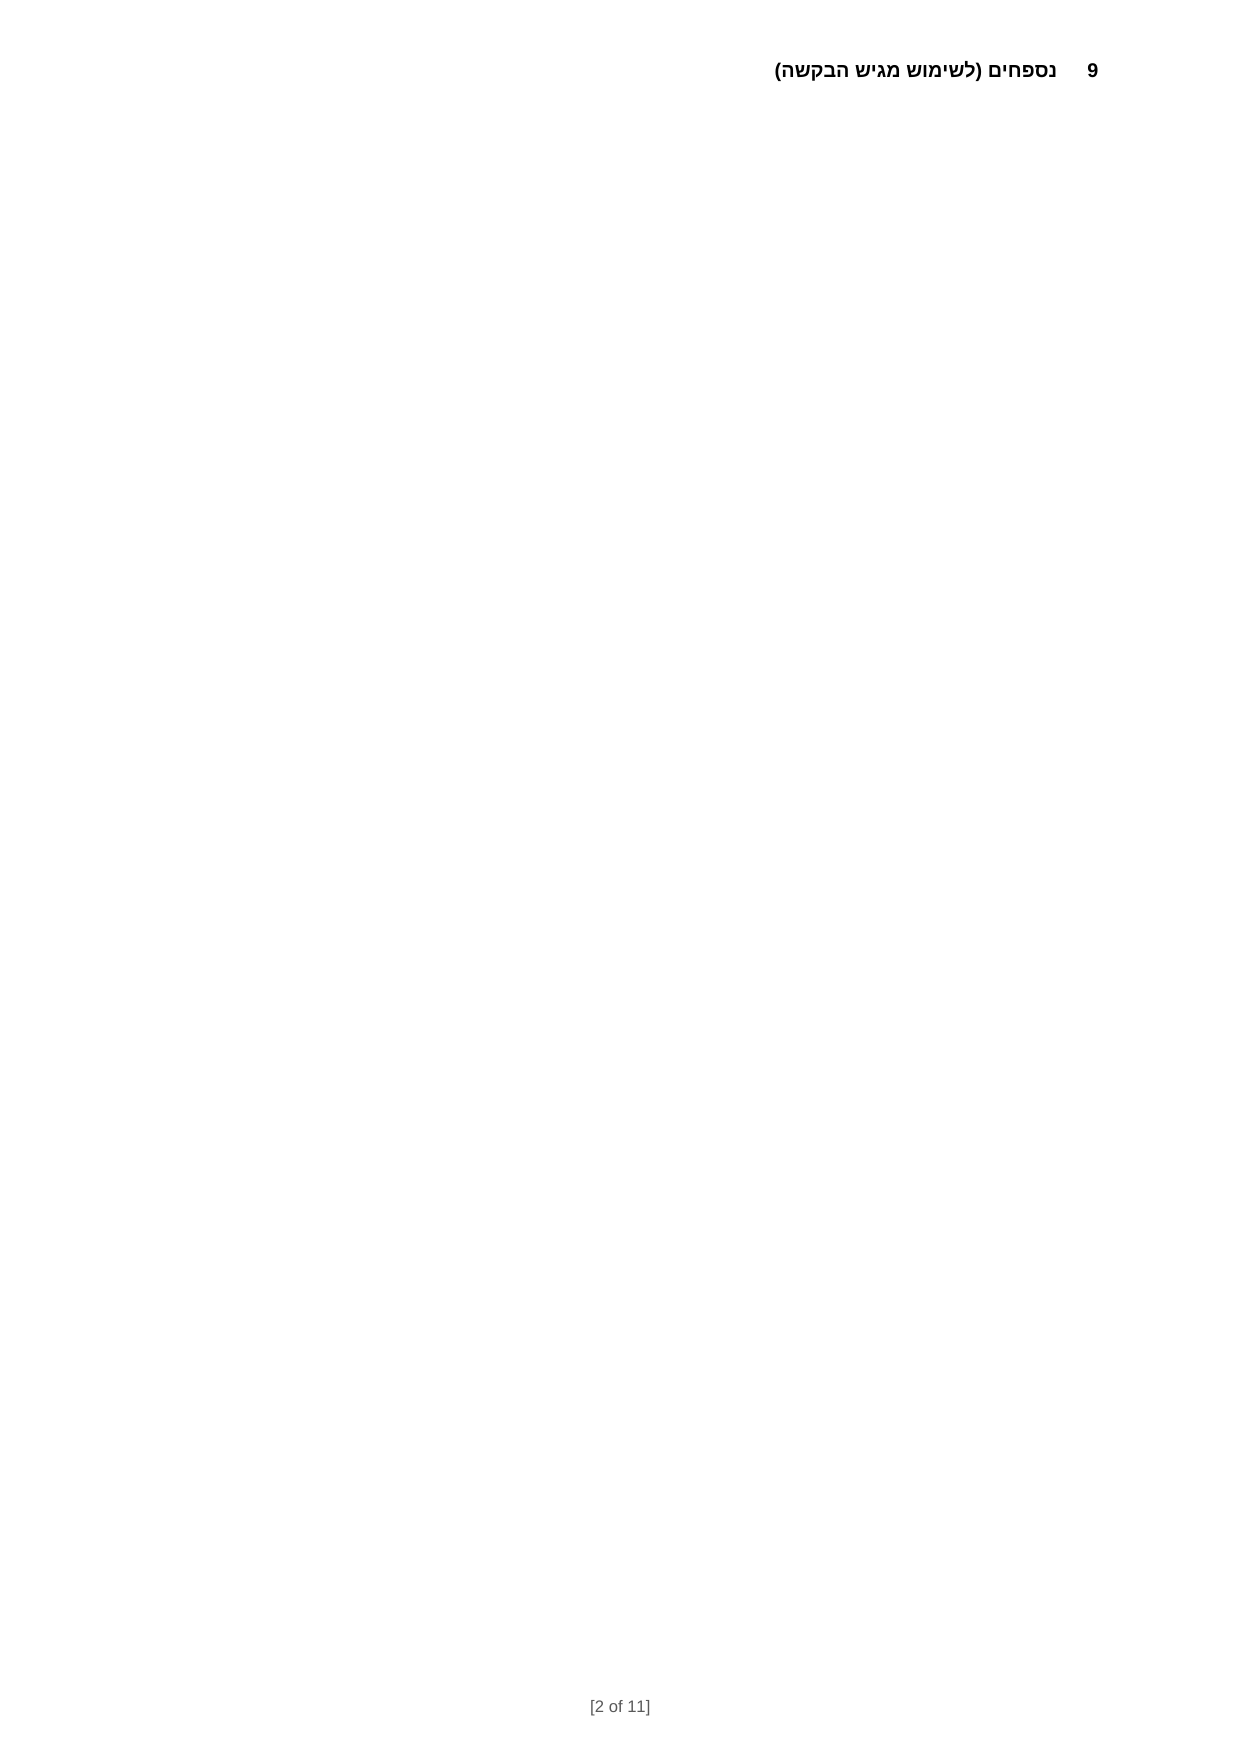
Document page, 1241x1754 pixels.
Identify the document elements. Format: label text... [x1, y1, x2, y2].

text 9 נספחים (לשימוש מגיש הבקשה) [59, 59, 1098, 82]
